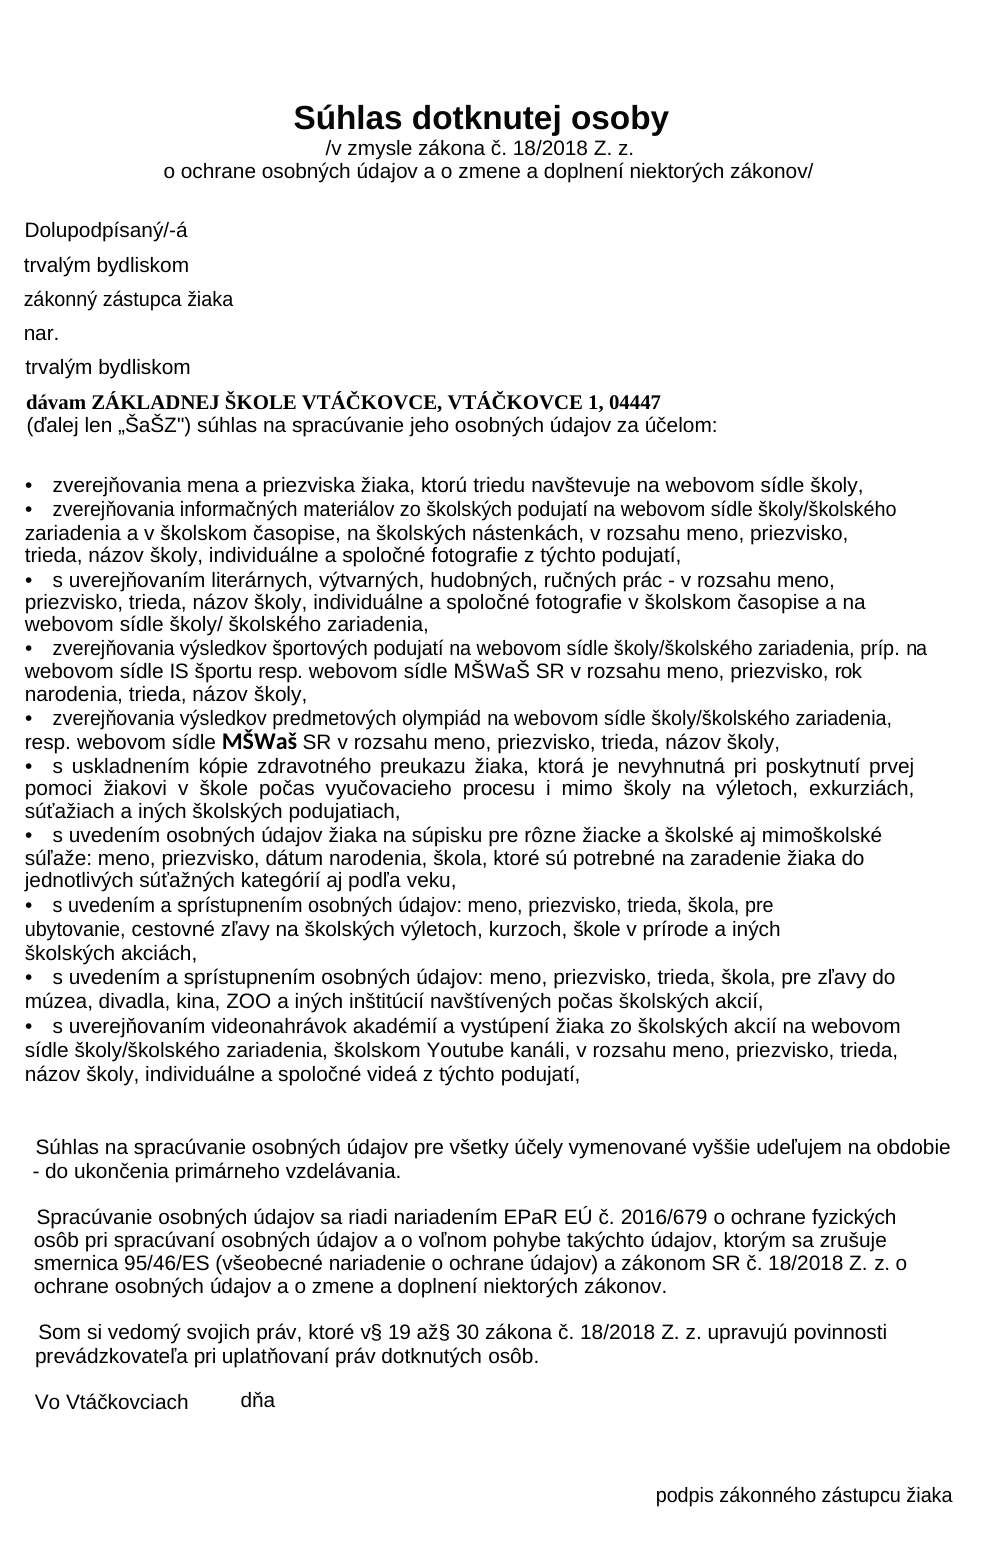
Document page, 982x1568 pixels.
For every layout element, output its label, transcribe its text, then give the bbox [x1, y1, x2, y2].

text podpis zákonného zástupcu žiaka [12, 1483, 952, 1507]
text - do ukončenia primárneho vzdelávania. [32, 1159, 964, 1183]
text (ďalej len „ŠaŠZ") súhlas na spracúvanie jeho osobných údajov za účelom: [26, 414, 964, 437]
list s uvedením osobných údajov žiaka na súpisku pre rôzne žiacke a školské aj mimoškolské súľaže: meno, priezvisko, dátum narodenia, škola, ktoré sú potrebné na zaradenie žiaka do jednotlivých súťažných kategórií aj podľa veku, [24, 824, 914, 892]
text Spracúvanie osobných údajov sa riadi nariadením EPaR EÚ č. 2016/679 o ochrane fyzických osôb pri spracúvaní osobných údajov a o voľnom pohybe takýchto údajov, ktorým sa zrušuje smernica 95/46/ES (všeobecné nariadenie o ochrane údajov) a zákonom SR č. 18/2018 Z. z. o ochrane osobných údajov a o zmene a doplnení niektorých zákonov. [34, 1206, 927, 1297]
list zverejňovania informačných materiálov zo školských podujatí na webovom sídle školy/školského zariadenia a v školskom časopise, na školských nástenkách, v rozsahu meno, priezvisko, trieda, názov školy, individuálne a spoločné fotografie z týchto podujatí, [24, 499, 906, 567]
list s uvedením a sprístupnením osobných údajov: meno, priezvisko, trieda, škola, pre zľavy do múzea, divadla, kina, ZOO a iných inštitúcií navštívených počas školských akcií, [24, 965, 932, 1013]
list s uverejňovaním literárnych, výtvarných, hudobných, ručných prác - v rozsahu meno, priezvisko, trieda, názov školy, individuálne a spoločné fotografie v školskom časopise a na webovom sídle školy/ školského zariadenia, [24, 569, 923, 636]
text Súhlas na spracúvanie osobných údajov pre všetky účely vymenované vyššie udeľujem na obdobie [35, 1135, 964, 1159]
list zverejňovania výsledkov predmetových olympiád na webovom sídle školy/školského zariadenia, resp. webovom sídle MŠWaš SR v rozsahu meno, priezvisko, trieda, názov školy, [24, 709, 899, 755]
list zverejňovania výsledkov športových podujatí na webovom sídle školy/školského zariadenia, príp. na webovom sídle IS športu resp. webovom sídle MŠWaŠ SR v rozsahu meno, priezvisko, rok narodenia, trieda, názov školy, [24, 637, 930, 706]
list s uverejňovaním videonahrávok akadémií a vystúpení žiaka zo školských akcií na webovom sídle školy/školského zariadenia, školskom Youtube kanáli, v rozsahu meno, priezvisko, trieda, názov školy, individuálne a spoločné videá z týchto podujatí, [24, 1014, 934, 1086]
text Súhlas dotknutej osoby [293, 99, 964, 137]
list zverejňovania mena a priezviska žiaka, ktorú triedu navštevuje na webovom sídle školy, [24, 473, 964, 497]
list s uvedením a sprístupnením osobných údajov: meno, priezvisko, trieda, škola, pre ubytovanie, cestovné zľavy na školských výletoch, kurzoch, škole v prírode a iných školských akciách, [24, 894, 875, 964]
text dávam ZÁKLADNEJ ŠKOLE VTÁČKOVCE, VTÁČKOVCE 1, 04447 [26, 391, 964, 414]
text Vo Vtáčkovciach dňa [34, 1387, 964, 1414]
text trvalým bydliskom [25, 355, 964, 379]
text Som si vedomý svojich práv, ktoré v§ 19 až§ 30 zákona č. 18/2018 Z. z. upravujú povinnosti prevádzkovateľa pri uplatňovaní práv dotknutých osôb. [35, 1321, 964, 1368]
text o ochrane osobných údajov a o zmene a doplnení niektorých zákonov/ [163, 160, 964, 183]
text /v zmysle zákona č. 18/2018 Z. z. [325, 137, 964, 160]
list s uskladnením kópie zdravotného preukazu žiaka, ktorá je nevyhnutná pri poskytnutí prvej pomoci žiakovi v škole počas vyučovacieho procesu i mimo školy na výletoch, exkurziách, súťažiach a iných školských podujatiach, [24, 756, 914, 822]
text Dolupodpísaný/-á trvalým bydliskom zákonný zástupca žiaka nar. [23, 218, 253, 345]
